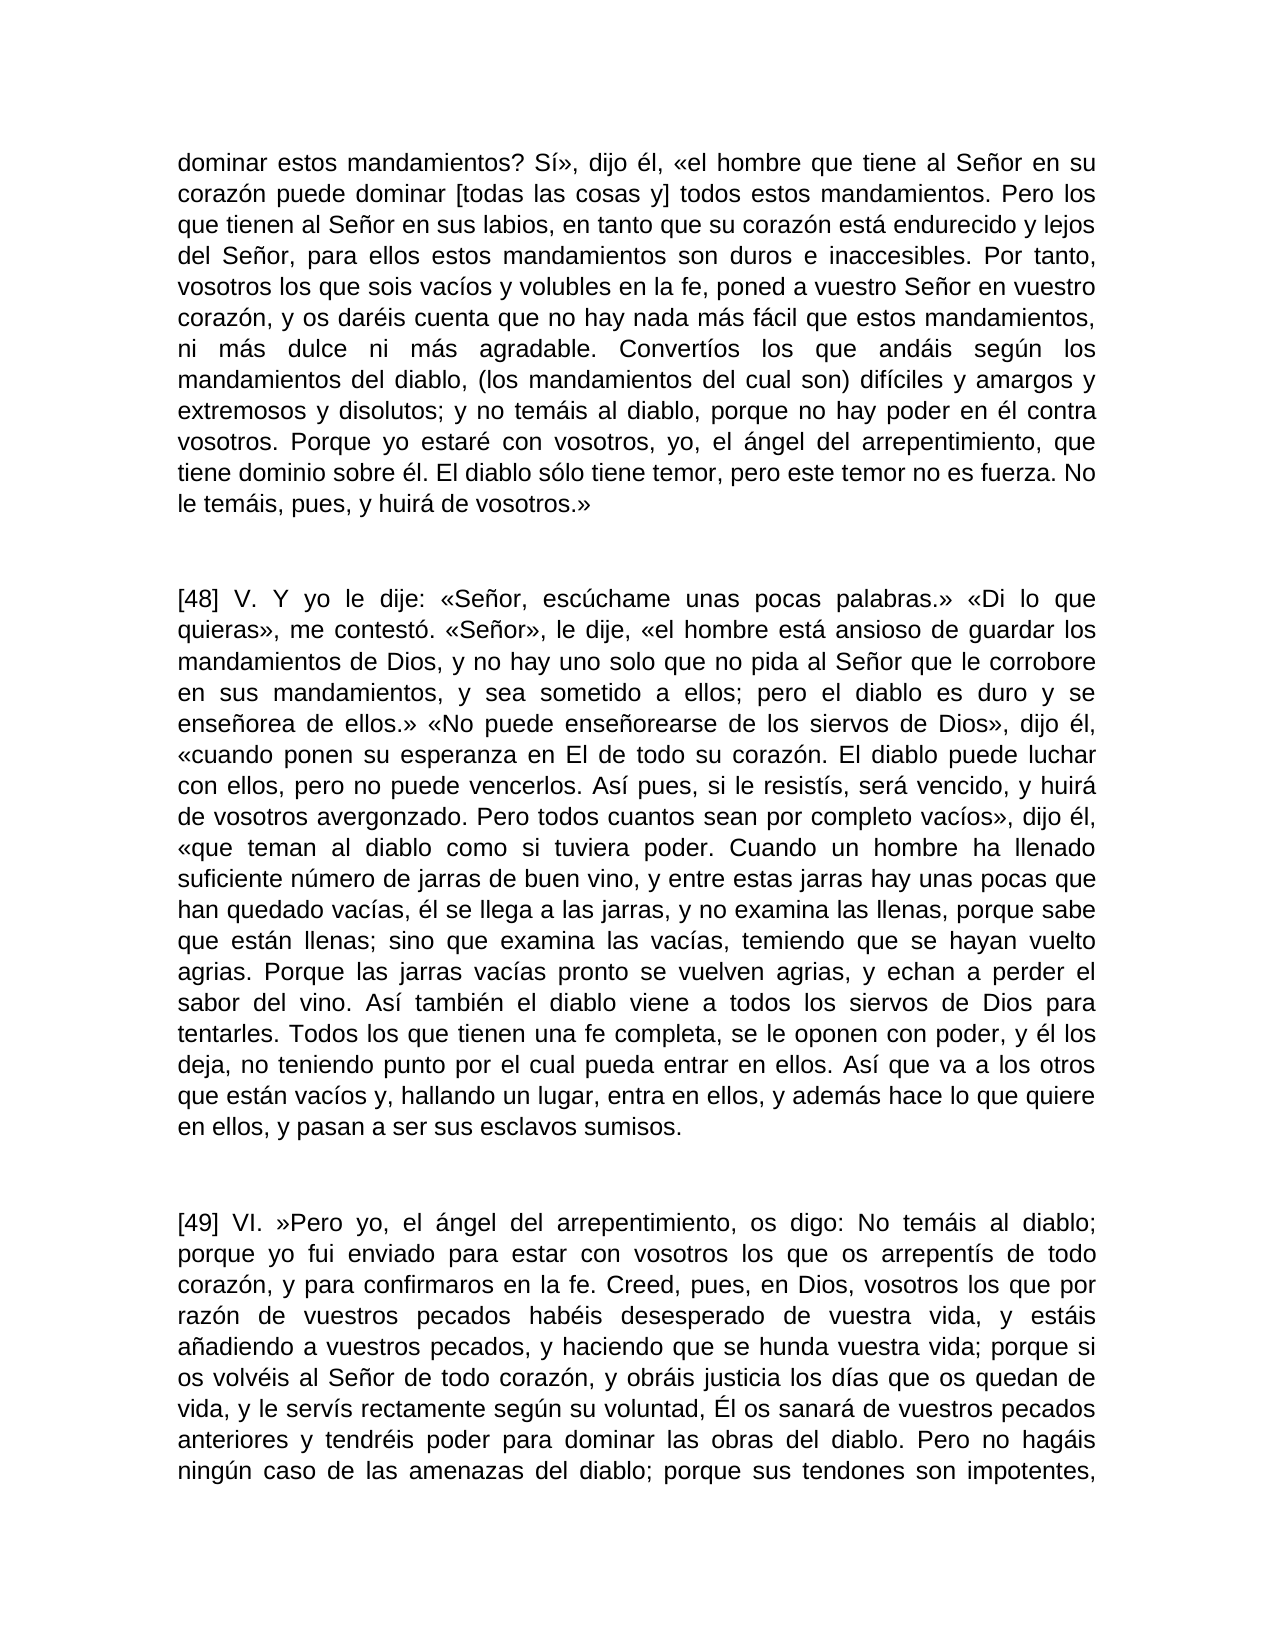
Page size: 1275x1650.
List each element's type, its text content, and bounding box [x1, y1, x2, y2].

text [177, 148, 1098, 518]
text [48] V. Y yo le dije: «Señor, escúchame unas pocas palabras.» «Di lo que quieras», me contestó. «Señor», le dije, «el hombre está ansioso de guardar los mandamientos de Dios, y no hay uno solo que no pida al Señor que le corrobore en sus mandamientos, y sea sometido a ellos; pero el diablo es duro y se enseñorea de ellos.» «No puede enseñorearse de los siervos de Dios», dijo él, «cuando ponen su esperanza en El de todo su corazón. El diablo puede luchar con ellos, pero no puede vencerlos. Así pues, si le resistís, será vencido, y huirá de vosotros avergonzado. Pero todos cuantos sean por completo vacíos», dijo él, «que teman al diablo como si tuviera poder. Cuando un hombre ha llenado suficiente número de jarras de buen vino, y entre estas jarras hay unas pocas que han quedado vacías, él se llega a las jarras, y no examina las llenas, porque sabe que están llenas; sino que examina las vacías, temiendo que se hayan vuelto agrias. Porque las jarras vacías pronto se vuelven agrias, y echan a perder el sabor del vino. Así también el diablo viene a todos los siervos de Dios para tentarles. Todos los que tienen una fe completa, se le oponen con poder, y él los deja, no teniendo punto por el cual pueda entrar en ellos. Así que va a los otros que están vacíos y, hallando un lugar, entra en ellos, y además hace lo que quiere en ellos, y pasan a ser sus esclavos sumisos. [177, 584, 1098, 1141]
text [177, 1208, 1098, 1485]
